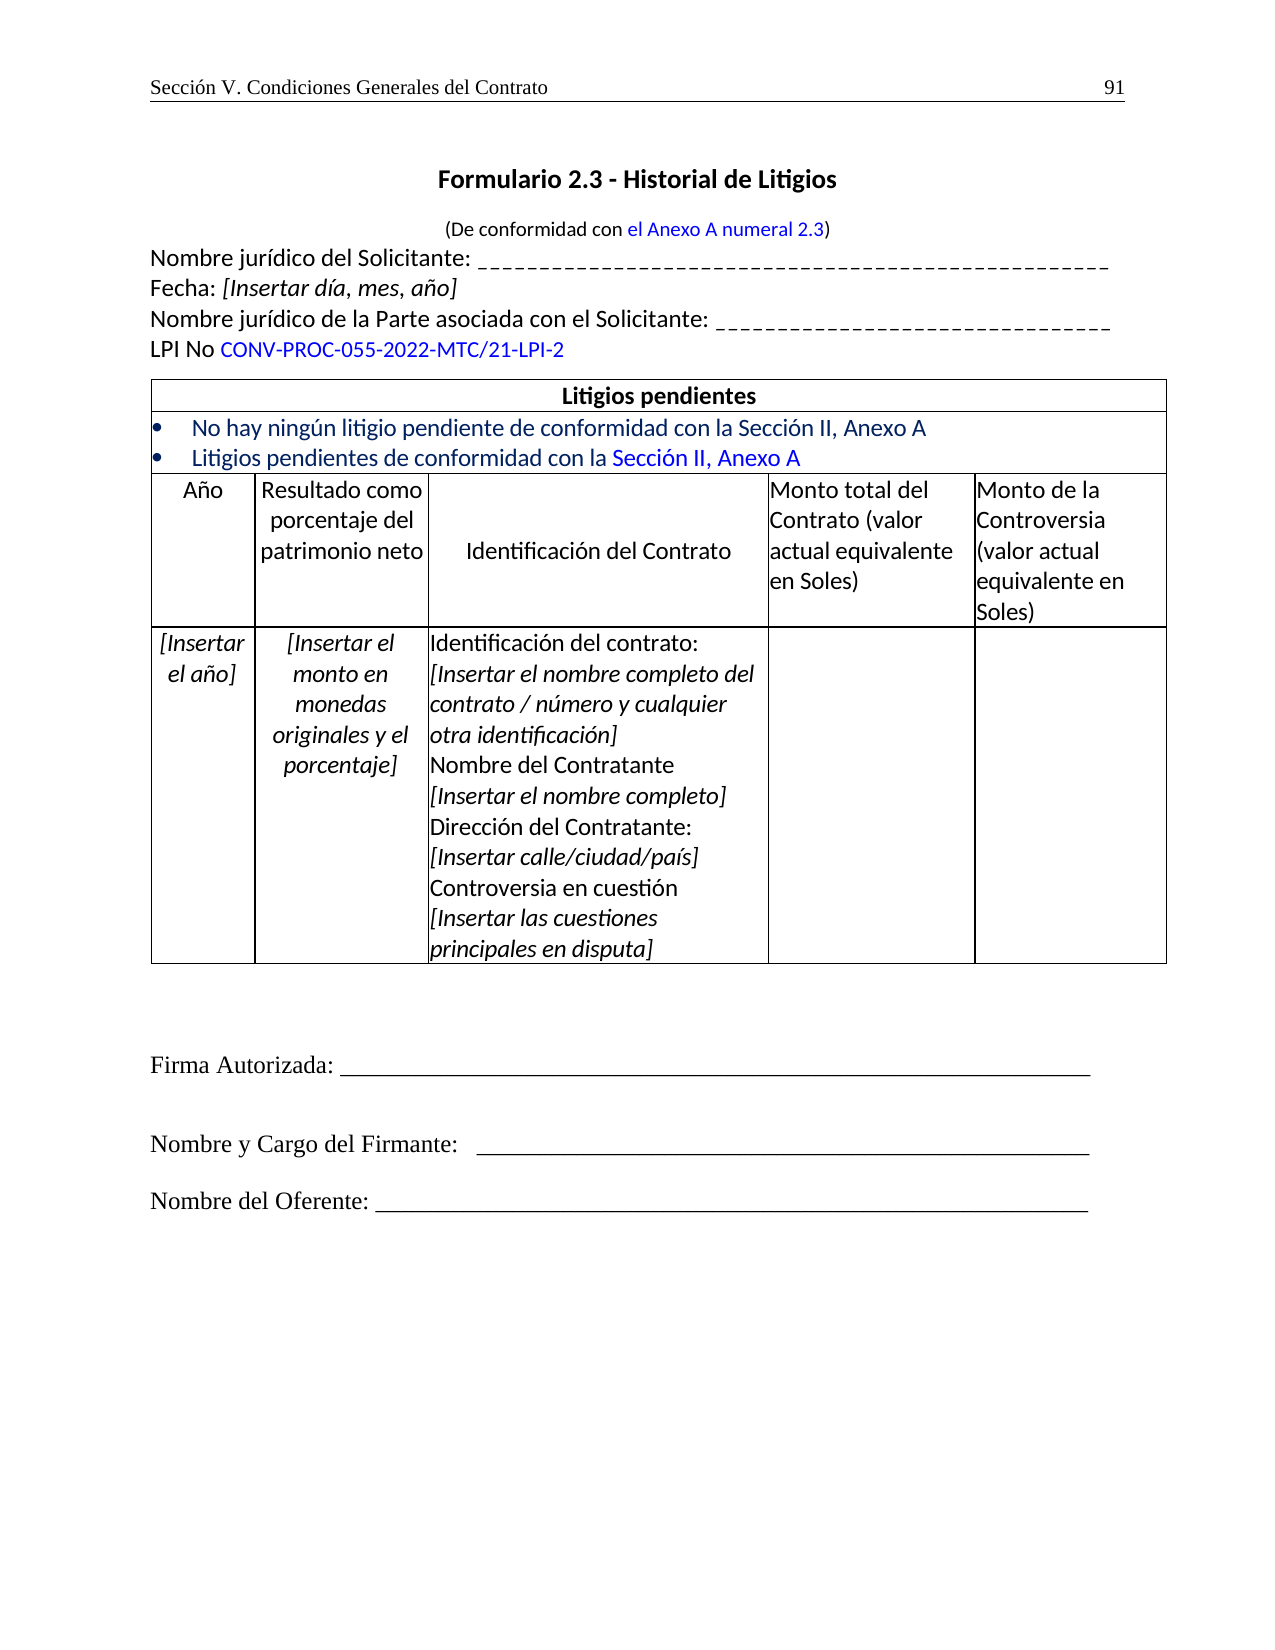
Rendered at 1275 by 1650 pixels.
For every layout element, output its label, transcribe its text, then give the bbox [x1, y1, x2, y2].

table_cell Monto de la Controversia (valor actual equivalente en Soles) [976, 474, 1166, 626]
table_cell Identificación del Contrato [429, 474, 768, 626]
text Nombre jurídico del Solicitante: ___________________________________________________ [150, 242, 1124, 272]
table_cell Monto total del Contrato (valor actual equivalente en Soles) [769, 474, 974, 626]
subtitle Formulario 2.3 - Historial de Litigios [150, 162, 1125, 196]
table_cell Identificación del contrato: [Insertar el nombre completo del contrato / número y cualquier otra identificación] Nombre del Contratante [Insertar el nombre completo] Dirección del Contratante: [Insertar calle/ciudad/país] Controversia en cuestión [Insertar las cuestiones principales en disputa] [429, 628, 768, 963]
text Nombre jurídico de la Parte asociada con el Solicitante: ________________________________ [150, 303, 1124, 333]
table_header Litigios pendientes [152, 380, 1166, 411]
text Fecha: [Insertar día, mes, año] [150, 272, 1124, 303]
text LPI No CONV-PROC-055-2022-MTC/21-LPI-2 [150, 333, 1125, 364]
table_cell [976, 628, 1166, 963]
text (De conformidad con el Anexo A numeral 2.3) [150, 216, 1125, 242]
text Nombre del Oferente: _________________________________________________________ [150, 1186, 1125, 1215]
table_cell Año [152, 474, 254, 626]
table_cell [769, 628, 974, 963]
table_cell [Insertar el monto en monedas originales y el porcentaje] [256, 628, 428, 963]
table_cell Resultado como porcentaje del patrimonio neto [256, 474, 428, 626]
text Nombre y Cargo del Firmante: _________________________________________________ [150, 1129, 1125, 1158]
table_cell No hay ningún litigio pendiente de conformidad con la Sección II, Anexo A Litigios pendientes de conformidad con la Sección II, Anexo A [152, 412, 1166, 473]
table_cell [Insertar el año] [152, 628, 254, 963]
text Firma Autorizada: ____________________________________________________________ [150, 1051, 1125, 1079]
